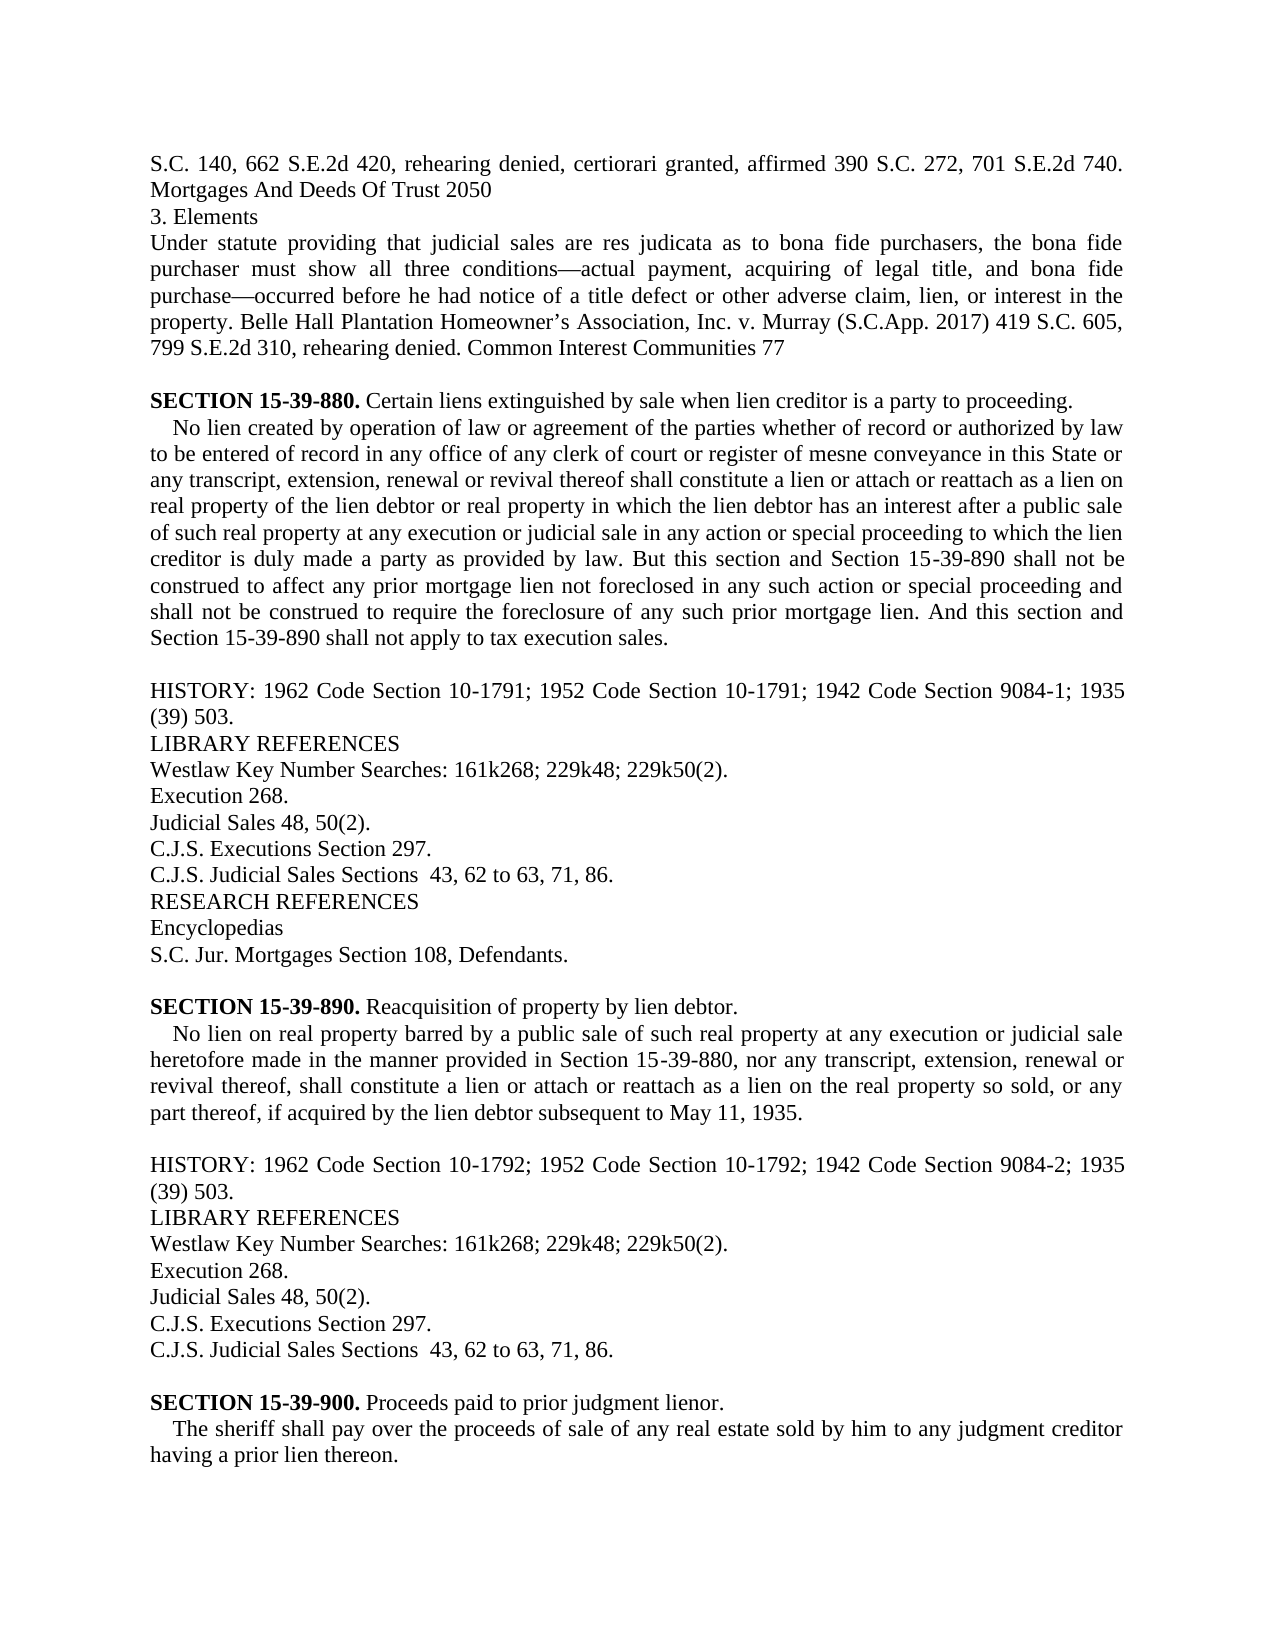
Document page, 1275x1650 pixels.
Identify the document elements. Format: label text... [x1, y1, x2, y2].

text C.J.S. Executions Section 297. [150, 835, 1125, 862]
text LIBRARY REFERENCES [150, 730, 1125, 756]
text Execution 268. [150, 782, 1125, 809]
text C.J.S. Judicial Sales Sections 43, 62 to 63, 71, 86. [150, 1336, 1125, 1362]
text S.C. Jur. Mortgages Section 108, Defendants. [150, 941, 1125, 967]
text HISTORY: 1962 Code Section 10-1791; 1952 Code Section 10-1791; 1942 Code Section 9084-1; 1935 (39) 503. [150, 677, 1125, 730]
text 3. Elements [150, 203, 1125, 229]
text RESEARCH REFERENCES [150, 888, 1125, 914]
text Judicial Sales 48, 50(2). [150, 809, 1125, 835]
text SECTION 15-39-900. Proceeds paid to prior judgment lienor. [150, 1389, 1125, 1415]
text No lien created by operation of law or agreement of the parties whether of record or authorized by law to be entered of record in any office of any clerk of court or register of mesne conveyance in this State or any transcript, extension, renewal or revival thereof shall constitute a lien or attach or reattach as a lien on real property of the lien debtor or real property in which the lien debtor has an interest after a public sale of such real property at any execution or judicial sale in any action or special proceeding to which the lien creditor is duly made a party as provided by law. But this section and Section 15-39-890 shall not be construed to affect any prior mortgage lien not foreclosed in any such action or special proceeding and shall not be construed to require the foreclosure of any such prior mortgage lien. And this section and Section 15-39-890 shall not apply to tax execution sales. [150, 413, 1125, 651]
text HISTORY: 1962 Code Section 10-1792; 1952 Code Section 10-1792; 1942 Code Section 9084-2; 1935 (39) 503. [150, 1151, 1125, 1204]
text C.J.S. Executions Section 297. [150, 1309, 1125, 1336]
text C.J.S. Judicial Sales Sections 43, 62 to 63, 71, 86. [150, 862, 1125, 888]
text LIBRARY REFERENCES [150, 1204, 1125, 1231]
text Encyclopedias [150, 914, 1125, 941]
text The sheriff shall pay over the proceeds of sale of any real estate sold by him to any judgment creditor having a prior lien thereon. [150, 1415, 1125, 1468]
text SECTION 15-39-880. Certain liens extinguished by sale when lien creditor is a party to proceeding. [150, 387, 1125, 413]
text Westlaw Key Number Searches: 161k268; 229k48; 229k50(2). [150, 1231, 1125, 1257]
text No lien on real property barred by a public sale of such real property at any execution or judicial sale heretofore made in the manner provided in Section 15-39-880, nor any transcript, extension, renewal or revival thereof, shall constitute a lien or attach or reattach as a lien on the real property so sold, or any part thereof, if acquired by the lien debtor subsequent to May 11, 1935. [150, 1020, 1125, 1125]
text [150, 150, 1125, 203]
text Westlaw Key Number Searches: 161k268; 229k48; 229k50(2). [150, 756, 1125, 782]
text Execution 268. [150, 1257, 1125, 1283]
text Judicial Sales 48, 50(2). [150, 1283, 1125, 1309]
text Under statute providing that judicial sales are res judicata as to bona fide purchasers, the bona fide purchaser must show all three conditions—actual payment, acquiring of legal title, and bona fide purchase—occurred before he had notice of a title defect or other adverse claim, lien, or interest in the property. Belle Hall Plantation Homeowner’s Association, Inc. v. Murray (S.C.App. 2017) 419 S.C. 605, 799 S.E.2d 310, rehearing denied. Common Interest Communities 77 [150, 229, 1125, 361]
text SECTION 15-39-890. Reacquisition of property by lien debtor. [150, 993, 1125, 1020]
